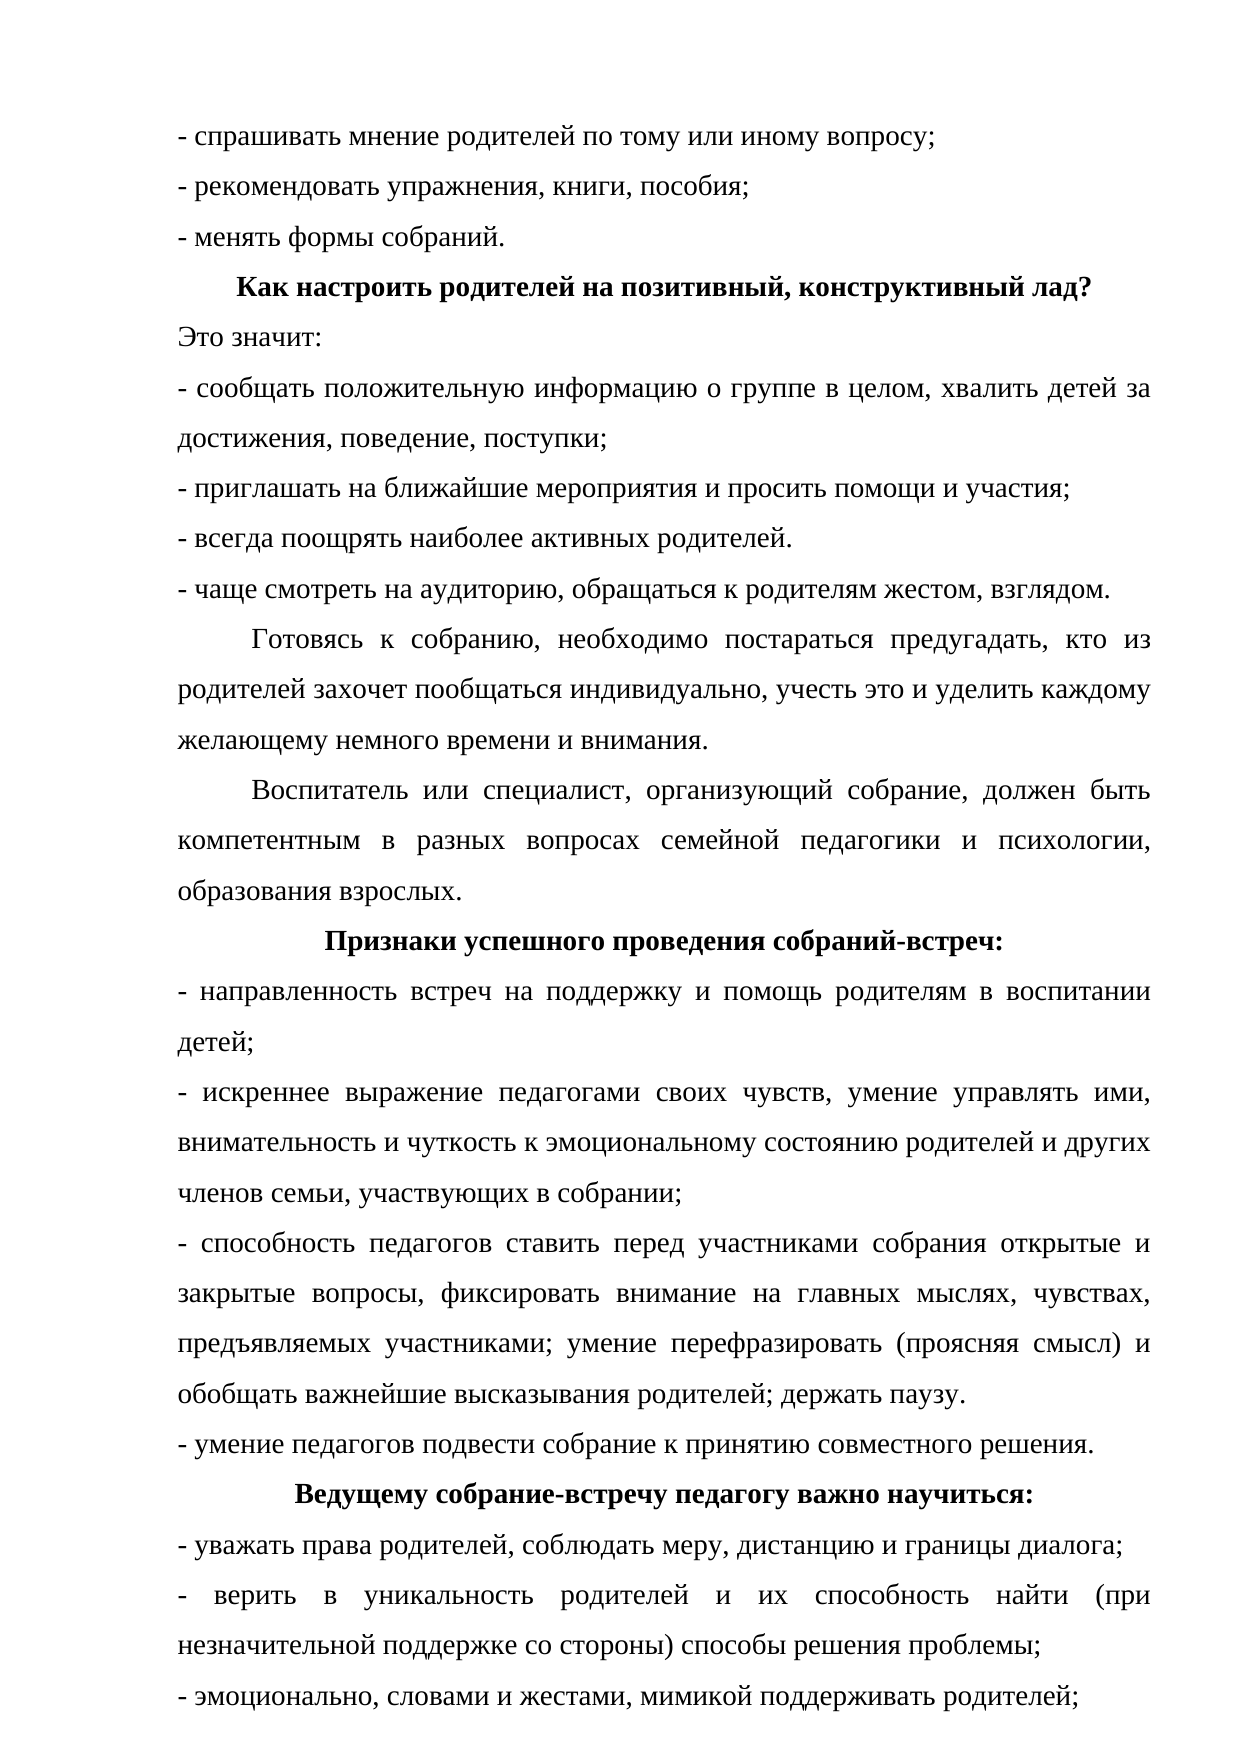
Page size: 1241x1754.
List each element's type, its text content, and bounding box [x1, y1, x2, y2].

text Как настроить родителей на позитивный, конструктивный лад? [177, 269, 1152, 303]
text - сообщать положительную информацию о группе в целом, хвалить детей за достижения, поведение, поступки; [177, 370, 1152, 453]
text - направленность встреч на поддержку и помощь родителям в воспитании детей; [177, 973, 1152, 1057]
text - всегда поощрять наиболее активных родителей. [177, 521, 1152, 554]
text - способность педагогов ставить перед участниками собрания открытые и закрытые вопросы, фиксировать внимание на главных мыслях, чувствах, предъявляемых участниками; умение перефразировать (проясняя смысл) и обобщать важнейшие высказывания родителей; держать паузу. [177, 1225, 1152, 1409]
text - умение педагогов подвести собрание к принятию совместного решения. [177, 1426, 1152, 1460]
text - приглашать на ближайшие мероприятия и просить помощи и участия; [177, 470, 1152, 504]
text Это значит: [177, 319, 1152, 353]
text - рекомендовать упражнения, книги, пособия; [177, 168, 1152, 202]
text - уважать права родителей, соблюдать меру, дистанцию и границы диалога; [177, 1527, 1152, 1560]
text Воспитатель или специалист, организующий собрание, должен быть компетентным в разных вопросах семейной педагогики и психологии, образования взрослых. [177, 772, 1152, 906]
text - чаще смотреть на аудиторию, обращаться к родителям жестом, взглядом. [177, 571, 1152, 604]
text Признаки успешного проведения собраний-встреч: [177, 923, 1152, 957]
text - менять формы собраний. [177, 219, 1152, 252]
text Готовясь к собранию, необходимо постараться предугадать, кто из родителей захочет пообщаться индивидуально, учесть это и уделить каждому желающему немного времени и внимания. [177, 621, 1152, 755]
text - искреннее выражение педагогами своих чувств, умение управлять ими, внимательность и чуткость к эмоциональному состоянию родителей и других членов семьи, участвующих в собрании; [177, 1074, 1152, 1208]
text Ведущему собрание-встречу педагогу важно научиться: [177, 1477, 1152, 1510]
text - эмоционально, словами и жестами, мимикой поддерживать родителей; [177, 1678, 1152, 1711]
text - верить в уникальность родителей и их способность найти (при незначительной поддержке со стороны) способы решения проблемы; [177, 1577, 1152, 1661]
text - спрашивать мнение родителей по тому или иному вопросу; [177, 118, 1152, 152]
